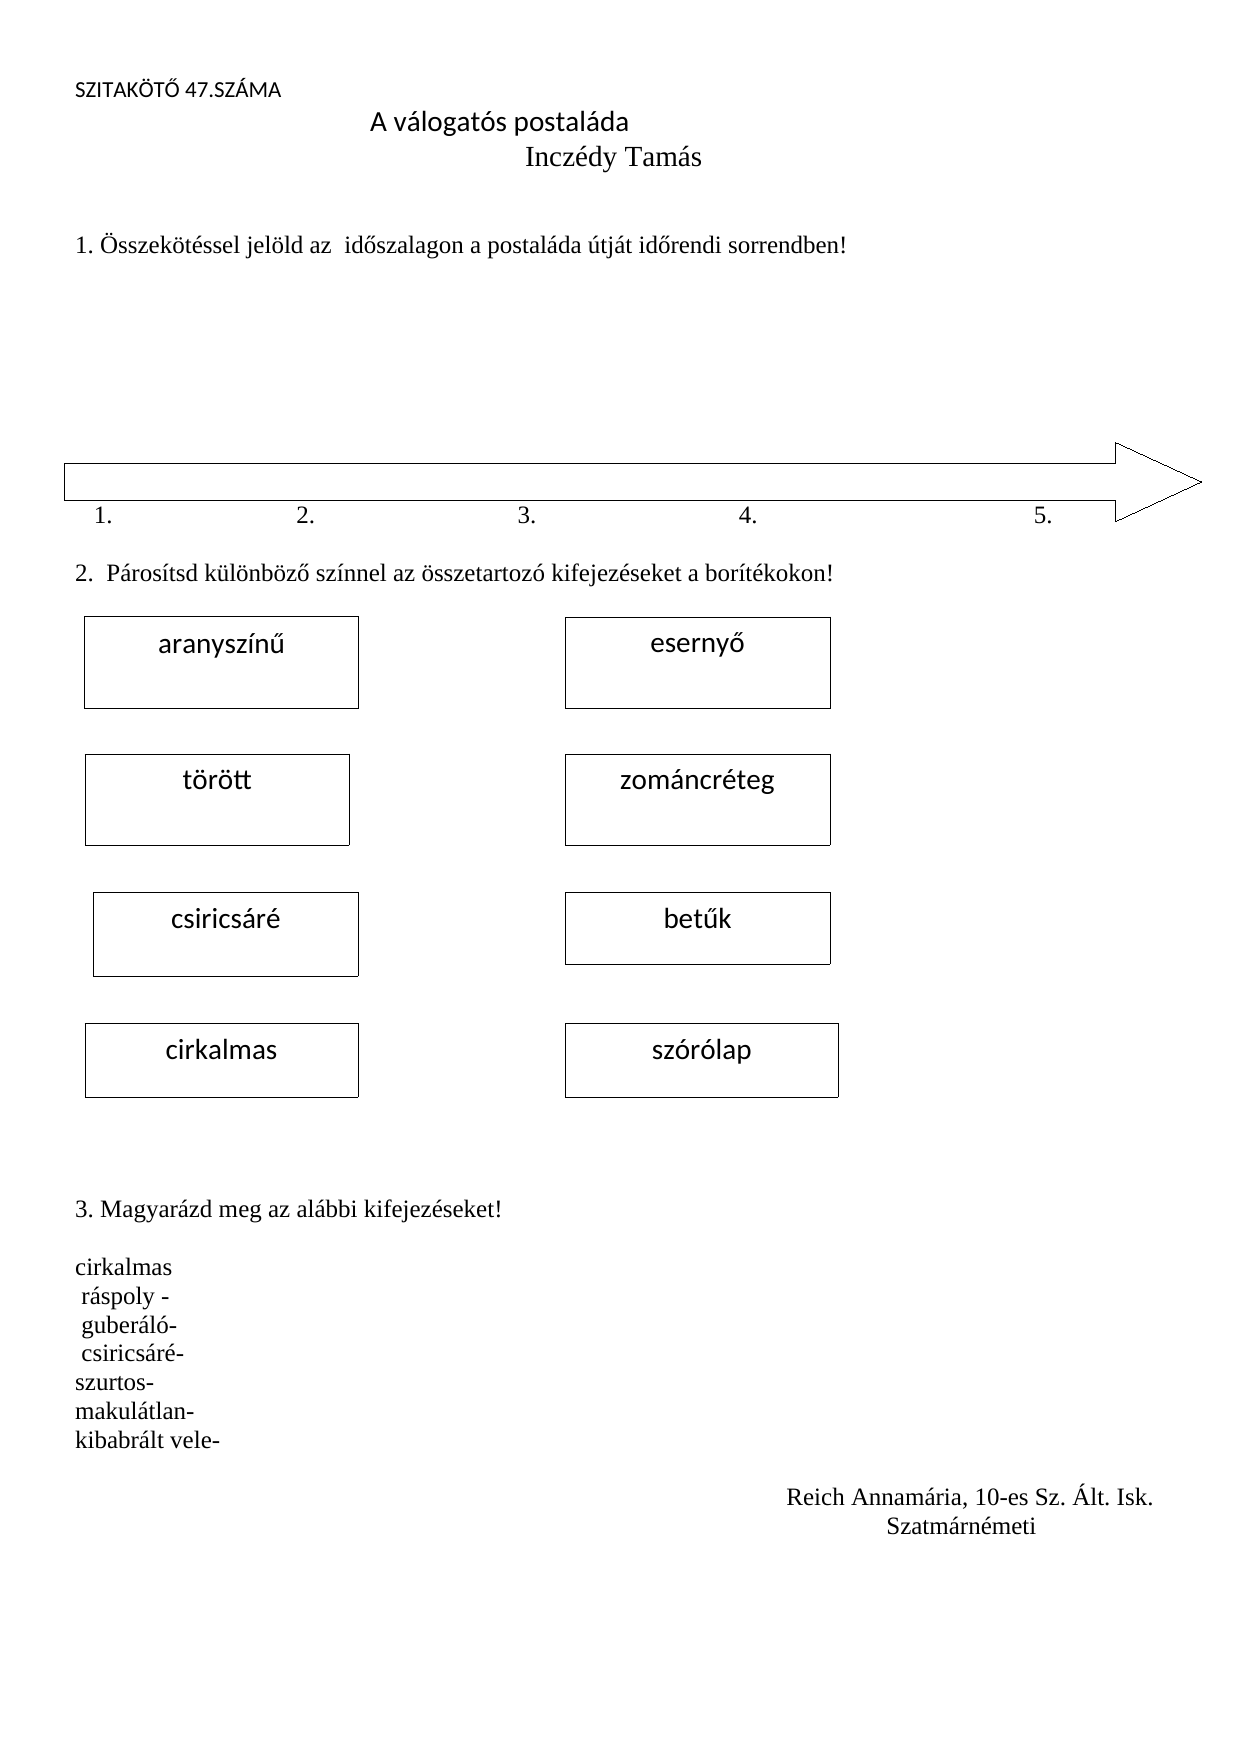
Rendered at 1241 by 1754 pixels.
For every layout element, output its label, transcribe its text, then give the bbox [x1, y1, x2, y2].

text 3. Magyarázd meg az alábbi kifejezéseket! [75, 1194, 1165, 1223]
text szurtos- [75, 1367, 1165, 1396]
text 1. 2. 3. 4. 5. [75, 500, 1165, 529]
text Reich Annamária, 10-es Sz. Ált. Isk. [75, 1482, 1165, 1511]
text 1. Összekötéssel jelöld az időszalagon a postaláda útját időrendi sorrendben! [75, 230, 1165, 258]
text Szatmárnémeti [75, 1511, 1165, 1540]
text guberáló- [75, 1310, 1165, 1338]
text cirkalmas [75, 1252, 1165, 1281]
text kibabrált vele- [75, 1425, 1165, 1453]
text Inczédy Tamás [75, 139, 1165, 172]
text 2. Párosítsd különböző színnel az összetartozó kifejezéseket a borítékokon! [75, 558, 1165, 587]
text SZITAKÖTŐ 47.SZÁMA [75, 75, 1165, 103]
text makulátlan- [75, 1396, 1165, 1425]
text A válogatós postaláda [75, 103, 1165, 139]
text csiricsáré- [75, 1338, 1165, 1367]
text ráspoly - [75, 1281, 1165, 1310]
